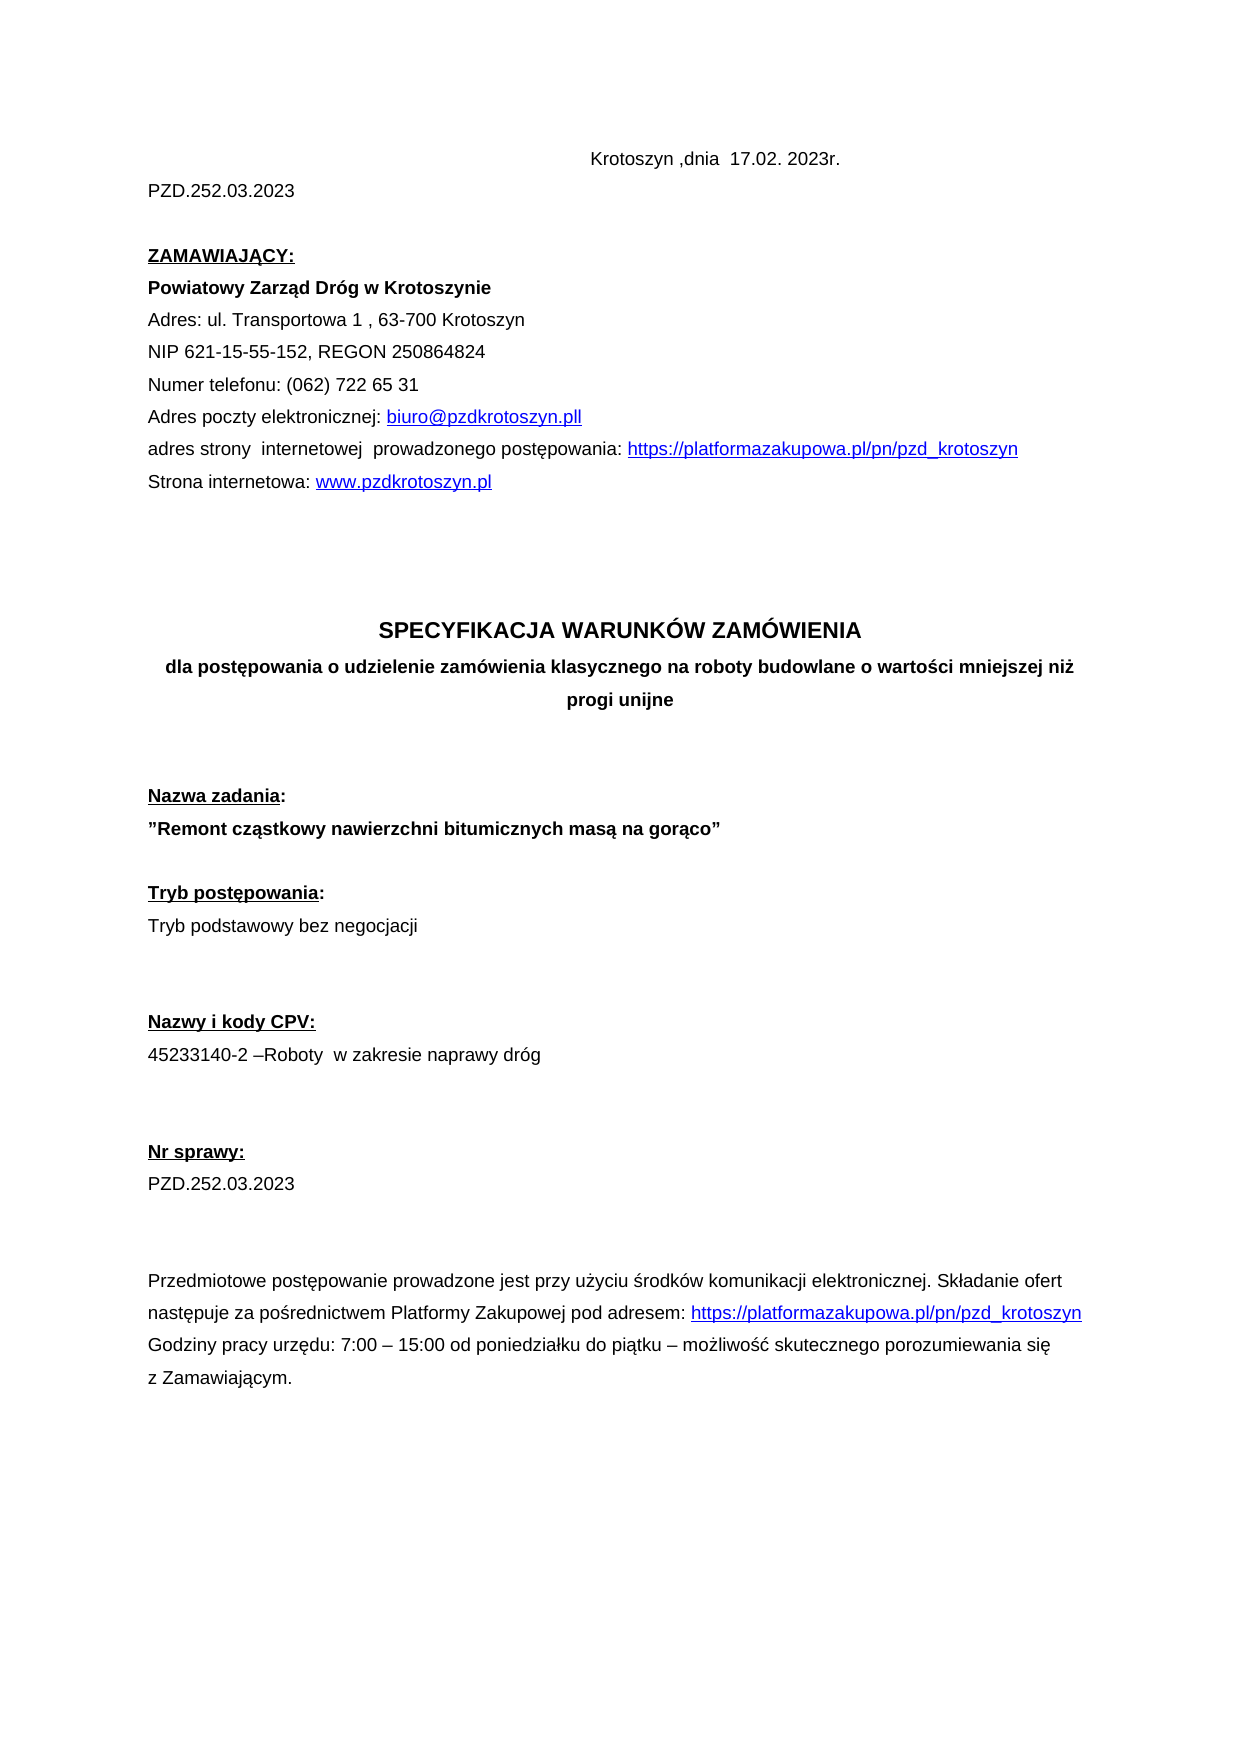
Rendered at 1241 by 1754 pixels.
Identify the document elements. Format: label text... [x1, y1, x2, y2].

text adres strony internetowej prowadzonego postępowania: https://platformazakupowa.pl/pn/pzd_krotoszyn [148, 438, 1093, 460]
text z Zamawiającym. [148, 1366, 1093, 1388]
text ZAMAWIAJĄCY: [148, 244, 1093, 266]
text Nazwa zadania: [148, 785, 1093, 807]
text Numer telefonu: (062) 722 65 31 [148, 374, 1093, 395]
text PZD.252.03.2023 [148, 180, 1093, 201]
text SPECYFIKACJA WARUNKÓW ZAMÓWIENIA [148, 617, 1093, 643]
text Strona internetowa: www.pzdkrotoszyn.pl [148, 471, 1093, 492]
text Adres poczty elektronicznej: biuro@pzdkrotoszyn.pll [148, 406, 1093, 427]
text Nr sprawy: [148, 1140, 1093, 1162]
text NIP 621-15-55-152, REGON 250864824 [148, 341, 1093, 363]
text Tryb postępowania: [148, 882, 1093, 904]
text Przedmiotowe postępowanie prowadzone jest przy użyciu środków komunikacji elektronicznej. Składanie ofert następuje za pośrednictwem Platformy Zakupowej pod adresem: https://platformazakupowa.pl/pn/pzd_krotoszyn [148, 1269, 1093, 1323]
text Tryb podstawowy bez negocjacji [148, 914, 1093, 936]
text 45233140-2 –Roboty w zakresie naprawy dróg [148, 1043, 1093, 1065]
text Krotoszyn ,dnia 17.02. 2023r. [516, 148, 1093, 169]
text Nazwy i kody CPV: [148, 1011, 1093, 1033]
text PZD.252.03.2023 [148, 1173, 1093, 1194]
text ”Remont cząstkowy nawierzchni bitumicznych masą na gorąco” [148, 817, 1093, 839]
text Adres: ul. Transportowa 1 , 63-700 Krotoszyn [148, 309, 1093, 331]
text dla postępowania o udzielenie zamówienia klasycznego na roboty budowlane o wartości mniejszej niż progi unijne [148, 656, 1093, 710]
text Powiatowy Zarząd Dróg w Krotoszynie [148, 277, 1093, 298]
text Godziny pracy urzędu: 7:00 – 15:00 od poniedziałku do piątku – możliwość skutecznego porozumiewania się [148, 1334, 1093, 1356]
